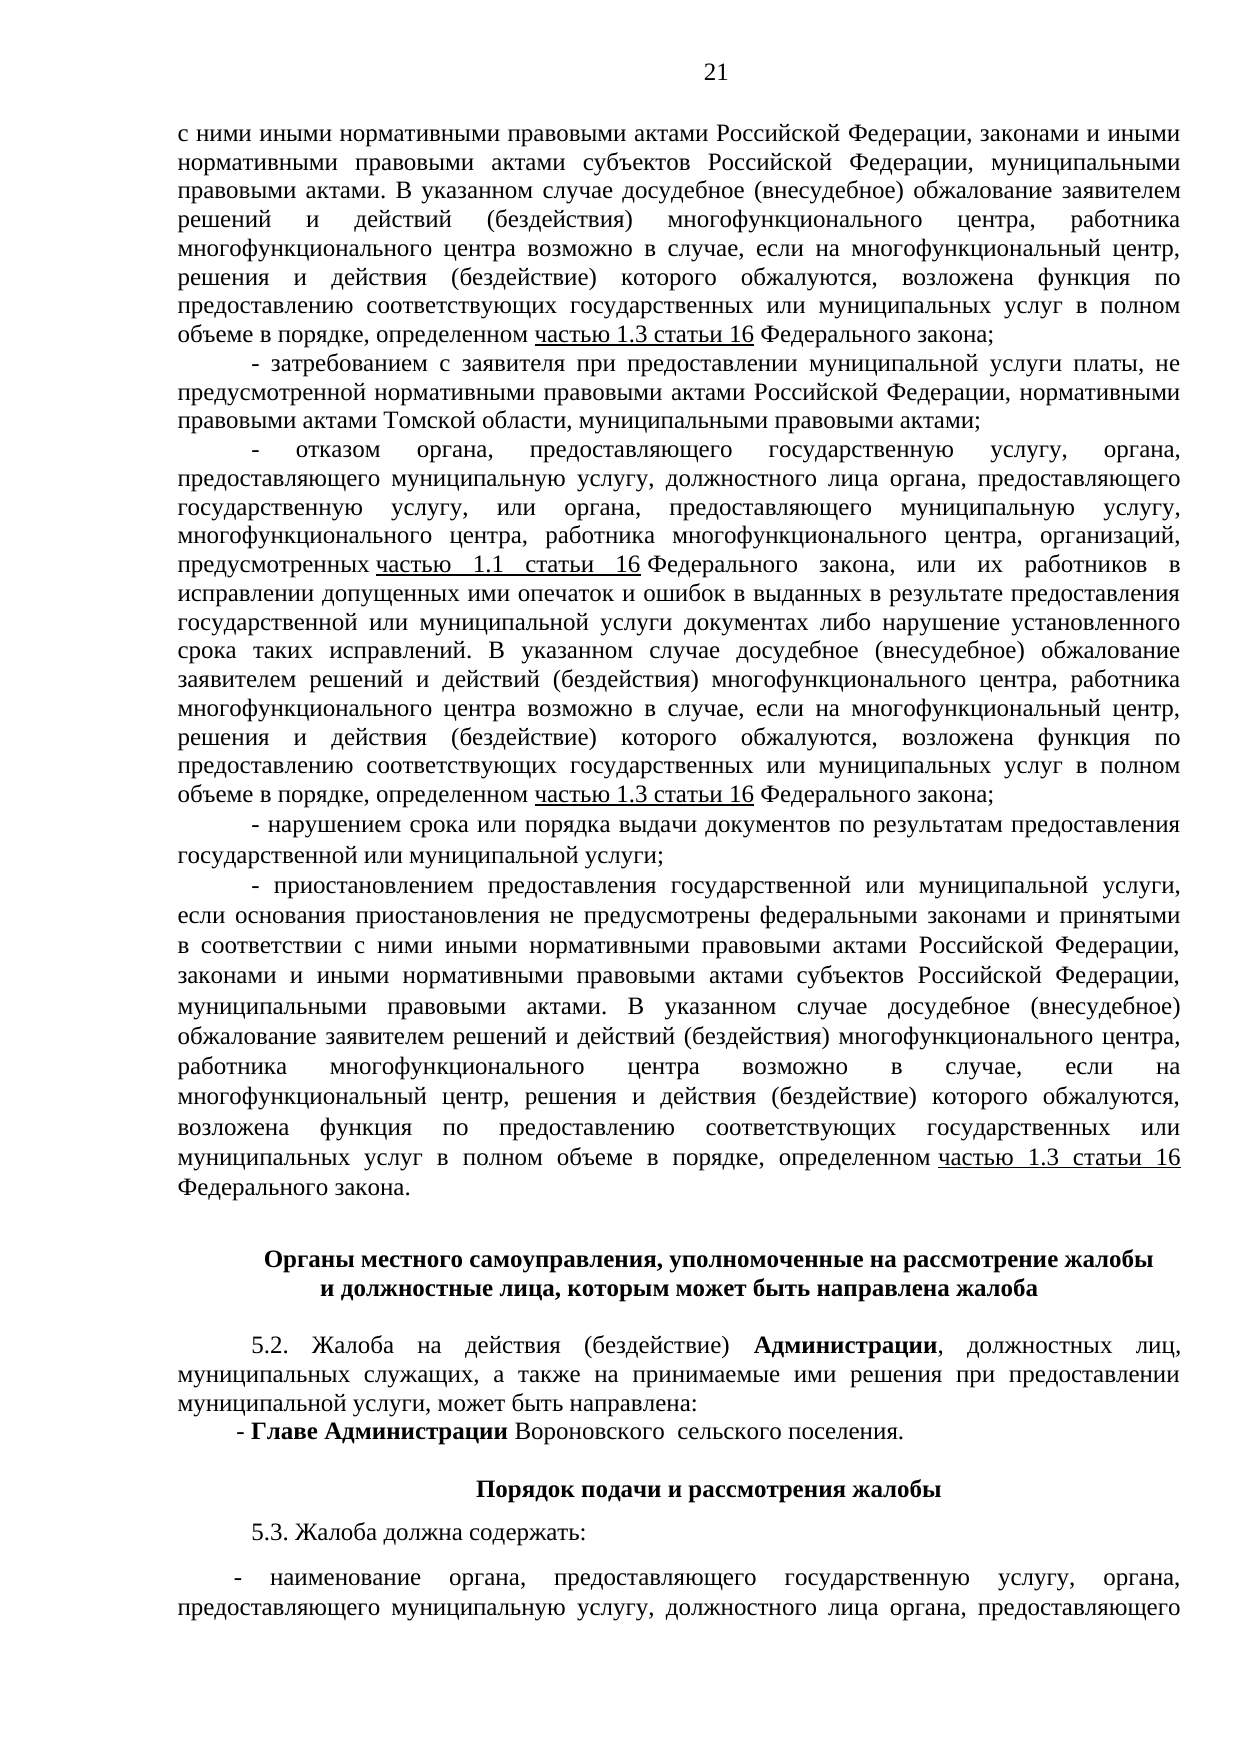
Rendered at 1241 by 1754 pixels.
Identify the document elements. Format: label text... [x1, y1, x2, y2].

text 5.2. Жалоба на действия (бездействие) Администрации, должностных лиц, муниципальных служащих, а также на принимаемые ими решения при предоставлении муниципальной услуги, может быть направлена: [177, 1330, 1181, 1416]
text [177, 118, 1181, 348]
text - отказом органа, предоставляющего государственную услугу, органа, предоставляющего муниципальную услугу, должностного лица органа, предоставляющего государственную услугу, или органа, предоставляющего муниципальную услугу, многофункционального центра, работника многофункционального центра, организаций, предусмотренных частью 1.1 статьи 16 Федерального закона, или их работников в исправлении допущенных ими опечаток и ошибок в выданных в результате предоставления государственной или муниципальной услуги документах либо нарушение установленного срока таких исправлений. В указанном случае досудебное (внесудебное) обжалование заявителем решений и действий (бездействия) многофункционального центра, работника многофункционального центра возможно в случае, если на многофункциональный центр, решения и действия (бездействие) которого обжалуются, возложена функция по предоставлению соответствующих государственных или муниципальных услуг в полном объеме в порядке, определенном частью 1.3 статьи 16 Федерального закона; [177, 434, 1181, 808]
text Порядок подачи и рассмотрения жалобы [177, 1474, 1181, 1503]
text 5.3. Жалоба должна содержать: [236, 1517, 1181, 1546]
text - затребованием с заявителя при предоставлении муниципальной услуги платы, не предусмотренной нормативными правовыми актами Российской Федерации, нормативными правовыми актами Томской области, муниципальными правовыми актами; [177, 348, 1181, 434]
text - нарушением срока или порядка выдачи документов по результатам предоставления государственной или муниципальной услуги; [177, 808, 1181, 868]
text - Главе Администрации Вороновского сельского поселения. [177, 1416, 1181, 1445]
text Органы местного самоуправления, уполномоченные на рассмотрение жалобы и должностные лица, которым может быть направлена жалоба [177, 1244, 1181, 1301]
text - приостановлением предоставления государственной или муниципальной услуги, если основания приостановления не предусмотрены федеральными законами и принятыми в соответствии с ними иными нормативными правовыми актами Российской Федерации, законами и иными нормативными правовыми актами субъектов Российской Федерации, муниципальными правовыми актами. В указанном случае досудебное (внесудебное) обжалование заявителем решений и действий (бездействия) многофункционального центра, работника многофункционального центра возможно в случае, если на многофункциональный центр, решения и действия (бездействие) которого обжалуются, возложена функция по предоставлению соответствующих государственных или муниципальных услуг в полном объеме в порядке, определенном частью 1.3 статьи 16 Федерального закона. [177, 868, 1181, 1201]
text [177, 1560, 1181, 1621]
